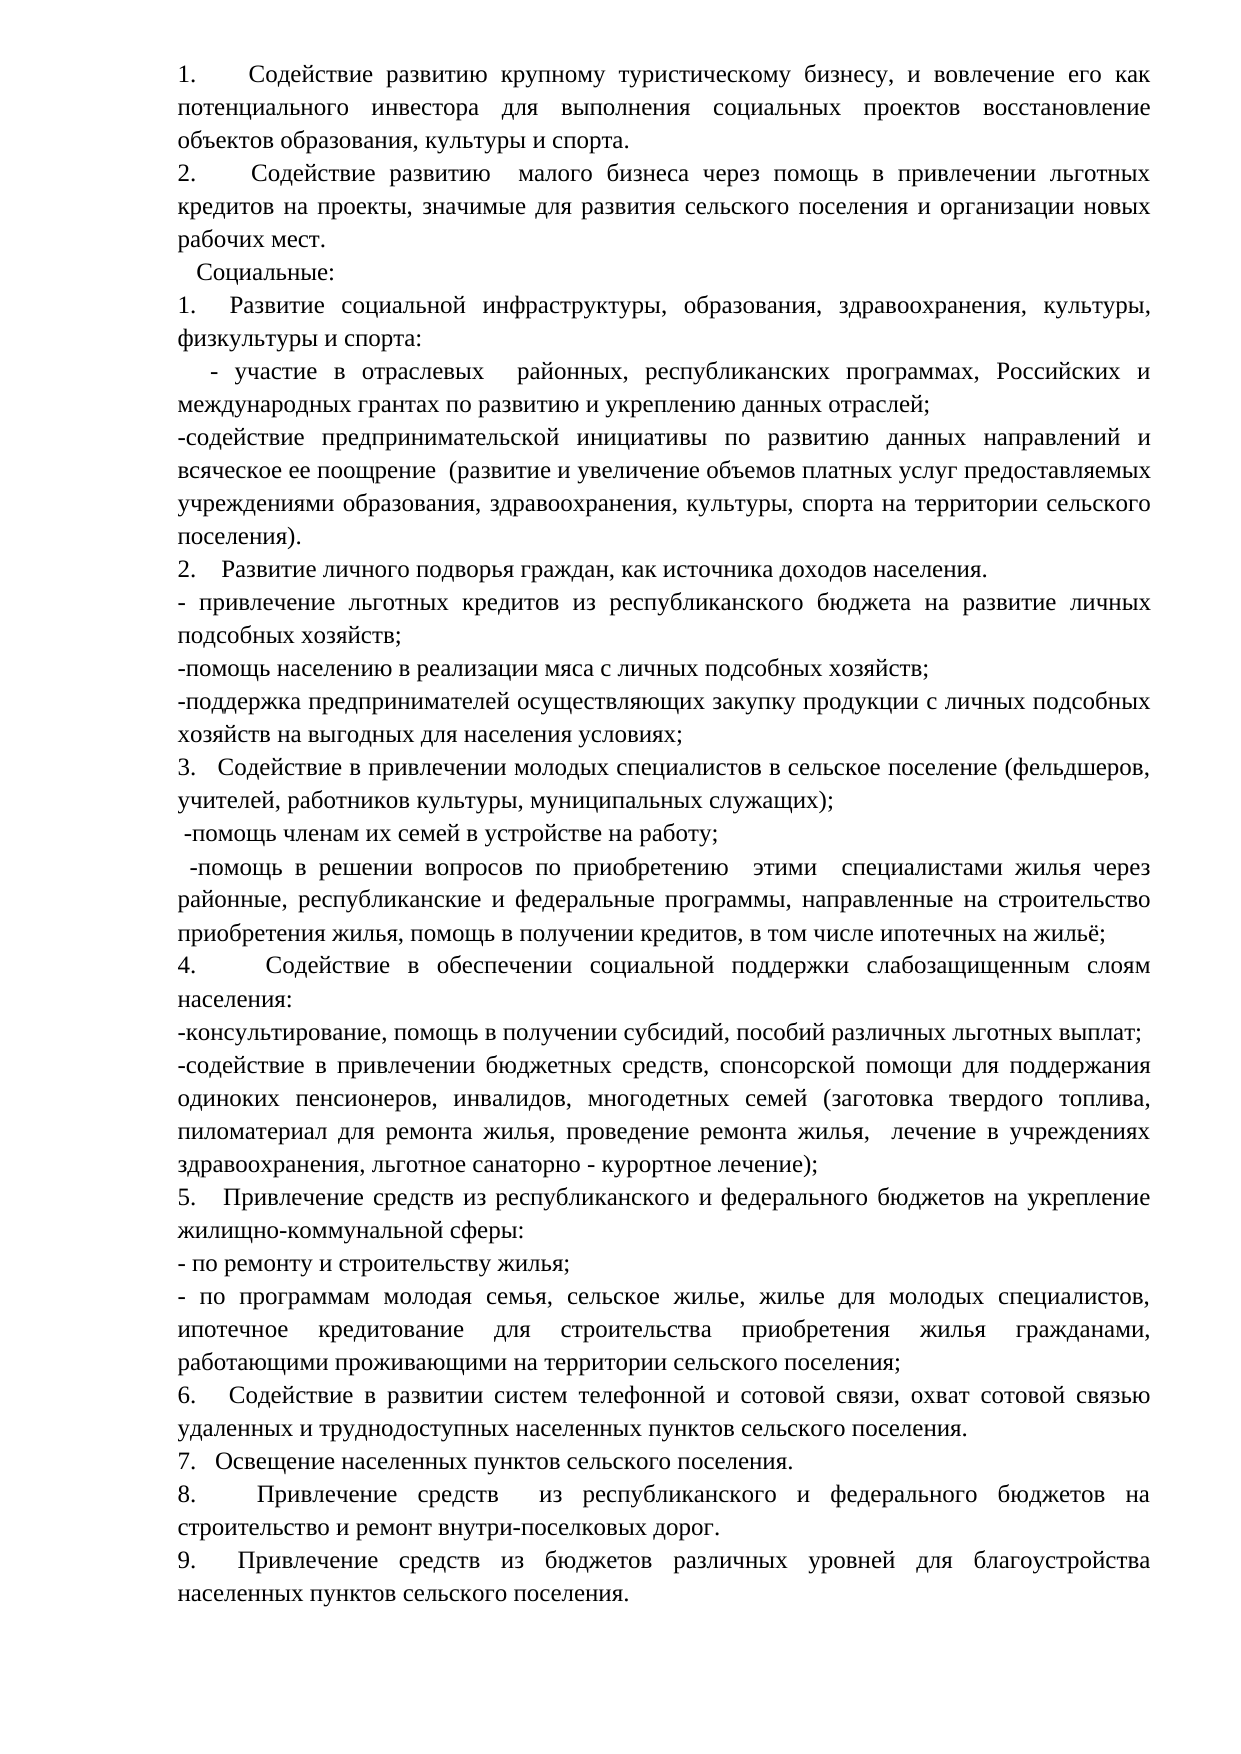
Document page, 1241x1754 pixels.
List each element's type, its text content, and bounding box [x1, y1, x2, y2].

text 2. Развитие личного подворья граждан, как источника доходов населения. [177, 554, 1152, 583]
text 4. Содействие в обеспечении социальной поддержки слабозащищенным слоям населения: [177, 951, 1152, 1012]
text -помощь в решении вопросов по приобретению этими специалистами жилья через районные, республиканские и федеральные программы, направленные на строительство приобретения жилья, помощь в получении кредитов, в том числе ипотечных на жильё; [177, 852, 1152, 946]
text 2. Содействие развитию малого бизнеса через помощь в привлечении льготных кредитов на проекты, значимые для развития сельского поселения и организации новых рабочих мест. [177, 158, 1152, 253]
text - привлечение льготных кредитов из республиканского бюджета на развитие личных подсобных хозяйств; [177, 587, 1152, 649]
text 1. Развитие социальной инфраструктуры, образования, здравоохранения, культуры, физкультуры и спорта: [177, 290, 1152, 352]
text 3. Содействие в привлечении молодых специалистов в сельское поселение (фельдшеров, учителей, работников культуры, муниципальных служащих); [177, 752, 1152, 814]
text 7. Освещение населенных пунктов сельского поселения. [177, 1446, 1152, 1475]
text Социальные: [177, 257, 1152, 286]
text 1. Содействие развитию крупному туристическому бизнесу, и вовлечение его как потенциального инвестора для выполнения социальных проектов восстановление объектов образования, культуры и спорта. [177, 59, 1152, 154]
text -помощь населению в реализации мяса с личных подсобных хозяйств; [177, 653, 1152, 682]
text 9. Привлечение средств из бюджетов различных уровней для благоустройства населенных пунктов сельского поселения. [177, 1545, 1152, 1607]
text -содействие в привлечении бюджетных средств, спонсорской помощи для поддержания одиноких пенсионеров, инвалидов, многодетных семей (заготовка твердого топлива, пиломатериал для ремонта жилья, проведение ремонта жилья, лечение в учреждениях здравоохранения, льготное санаторно - курортное лечение); [177, 1050, 1152, 1177]
text - по программам молодая семья, сельское жилье, жилье для молодых специалистов, ипотечное кредитование для строительства приобретения жилья гражданами, работающими проживающими на территории сельского поселения; [177, 1281, 1152, 1376]
text -консультирование, помощь в получении субсидий, пособий различных льготных выплат; [177, 1017, 1152, 1045]
text -содействие предпринимательской инициативы по развитию данных направлений и всяческое ее поощрение (развитие и увеличение объемов платных услуг предоставляемых учреждениями образования, здравоохранения, культуры, спорта на территории сельского поселения). [177, 422, 1152, 550]
text - по ремонту и строительству жилья; [177, 1248, 1152, 1277]
text -поддержка предпринимателей осуществляющих закупку продукции с личных подсобных хозяйств на выгодных для населения условиях; [177, 686, 1152, 748]
text 5. Привлечение средств из республиканского и федерального бюджетов на укрепление жилищно-коммунальной сферы: [177, 1182, 1152, 1243]
text 6. Содействие в развитии систем телефонной и сотовой связи, охват сотовой связью удаленных и труднодоступных населенных пунктов сельского поселения. [177, 1380, 1152, 1442]
text - участие в отраслевых районных, республиканских программах, Российских и международных грантах по развитию и укреплению данных отраслей; [177, 356, 1152, 418]
text 8. Привлечение средств из республиканского и федерального бюджетов на строительство и ремонт внутри-поселковых дорог. [177, 1479, 1152, 1541]
text -помощь членам их семей в устройстве на работу; [177, 818, 1152, 847]
